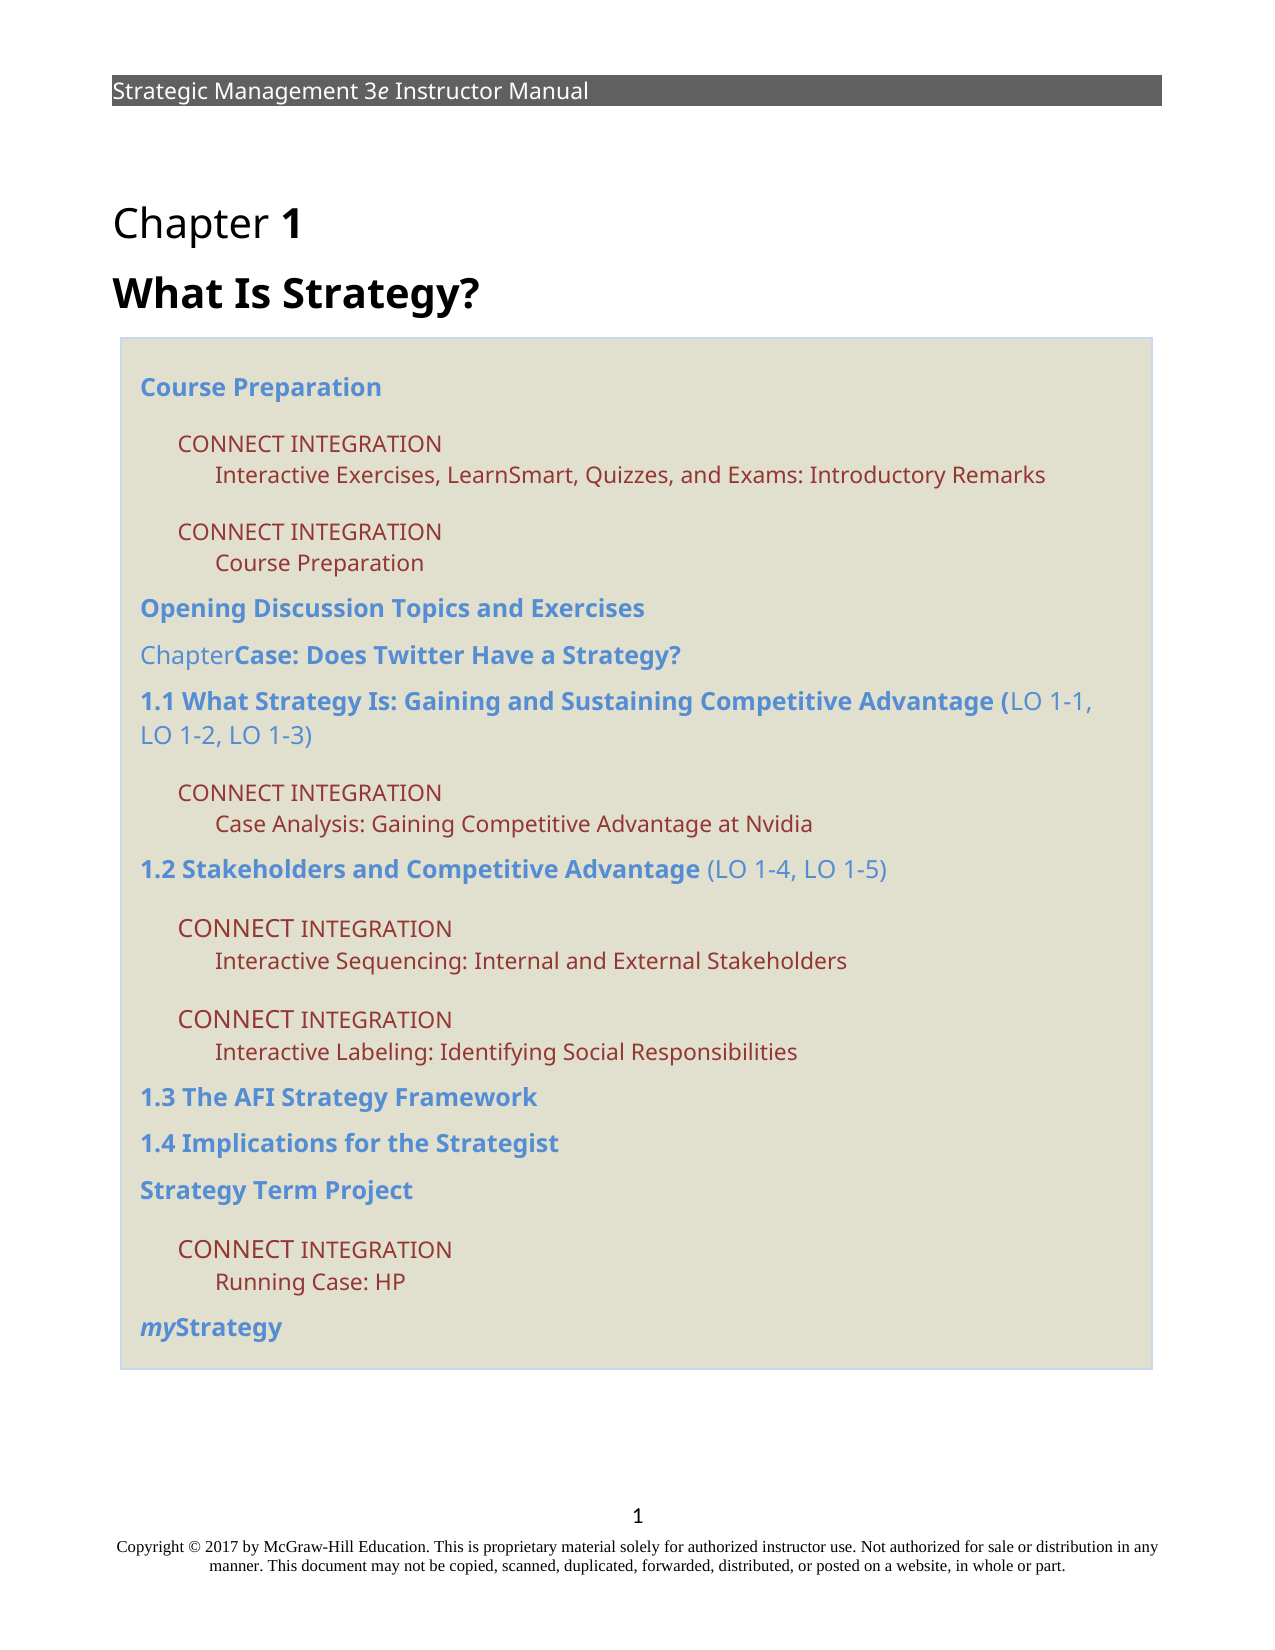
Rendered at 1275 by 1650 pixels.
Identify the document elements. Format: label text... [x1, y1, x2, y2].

title What Is Strategy? [112, 263, 1162, 320]
text Chapter 1 [112, 194, 1162, 251]
